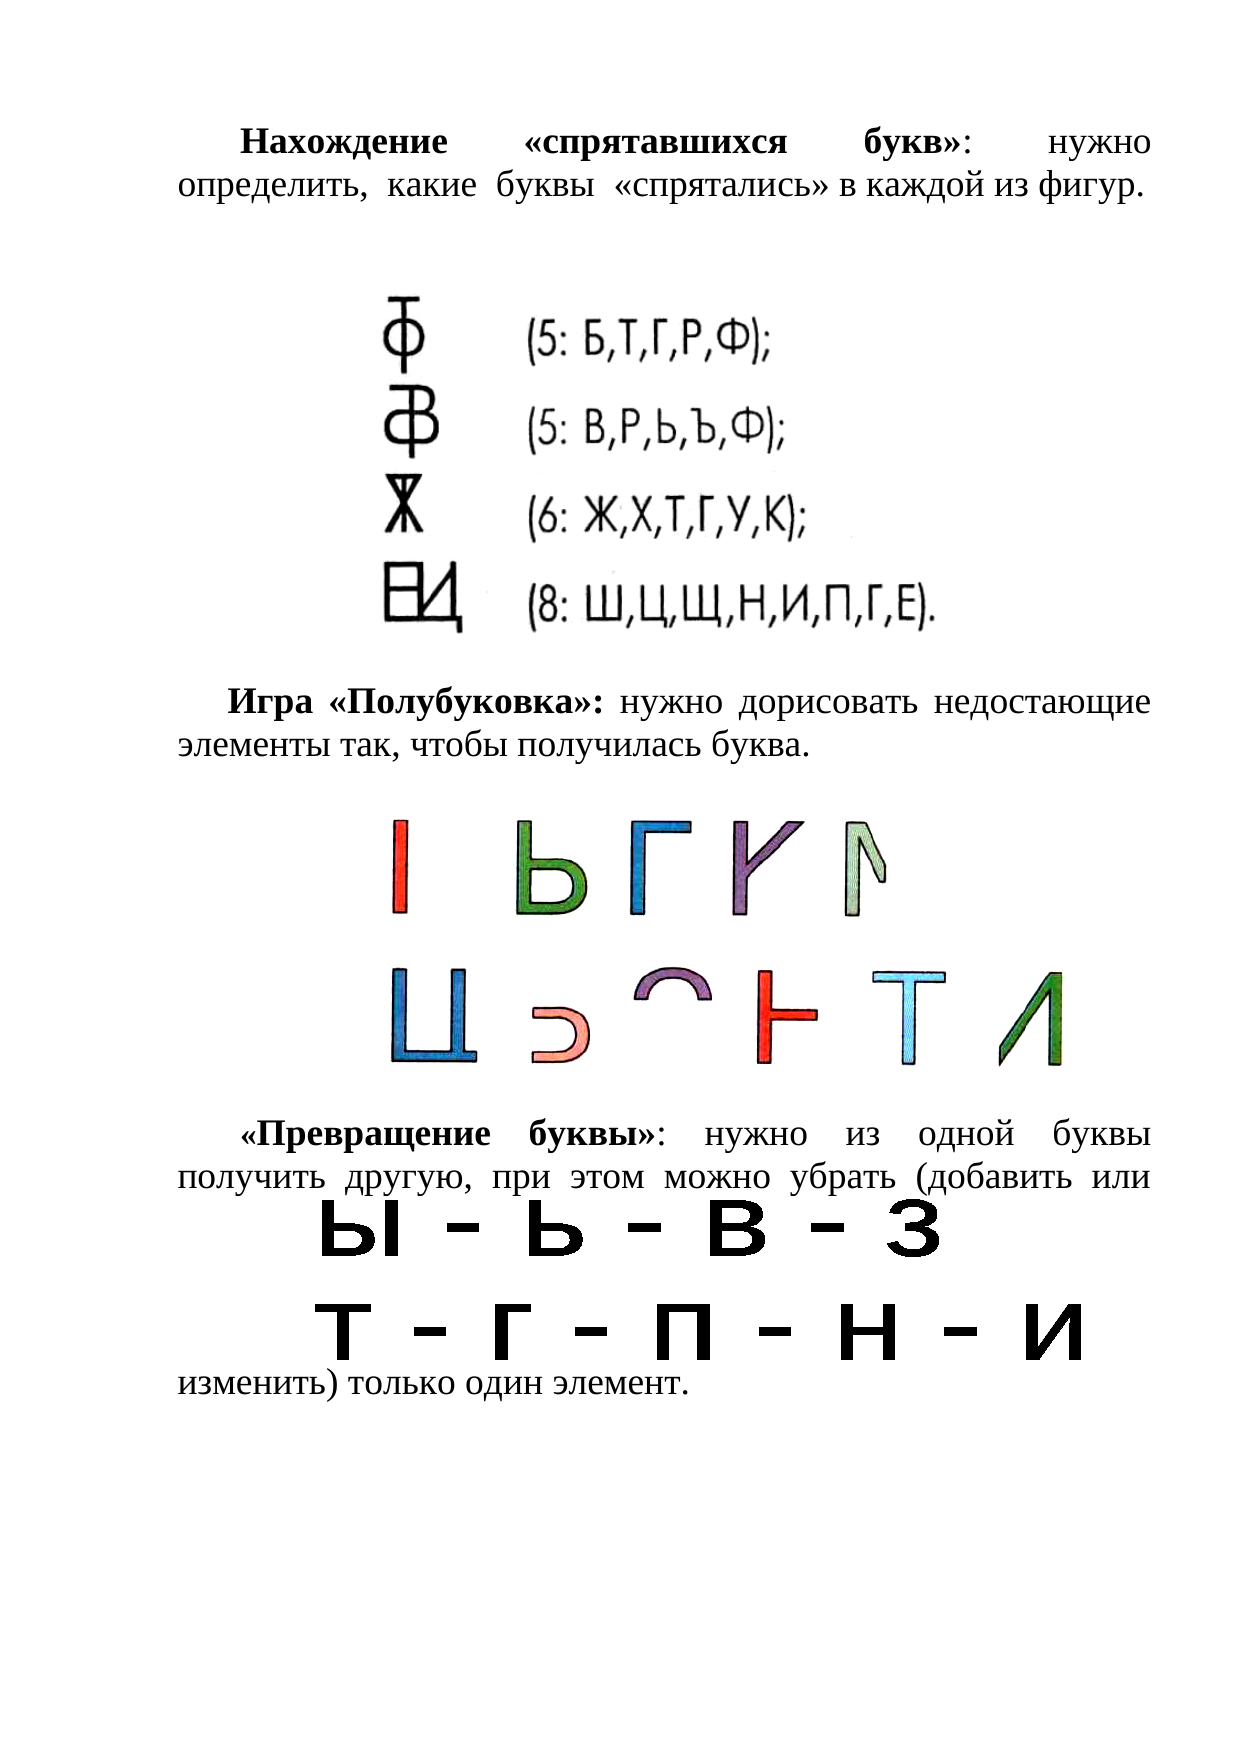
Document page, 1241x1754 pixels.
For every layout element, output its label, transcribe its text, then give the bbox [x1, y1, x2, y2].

text Игра «Полубуковка»: нужно дорисовать недостающие элементы так, чтобы получилась буква. [177, 679, 1152, 765]
text Нахождение «спрятавшихся букв»: нужно определить, какие буквы «спрятались» в каждой из фигур. [177, 118, 1152, 204]
text «Превращение буквы»: нужно из одной буквы получить другую, при этом можно убрать (добавить или изменить) только один элемент. [177, 995, 1152, 1403]
